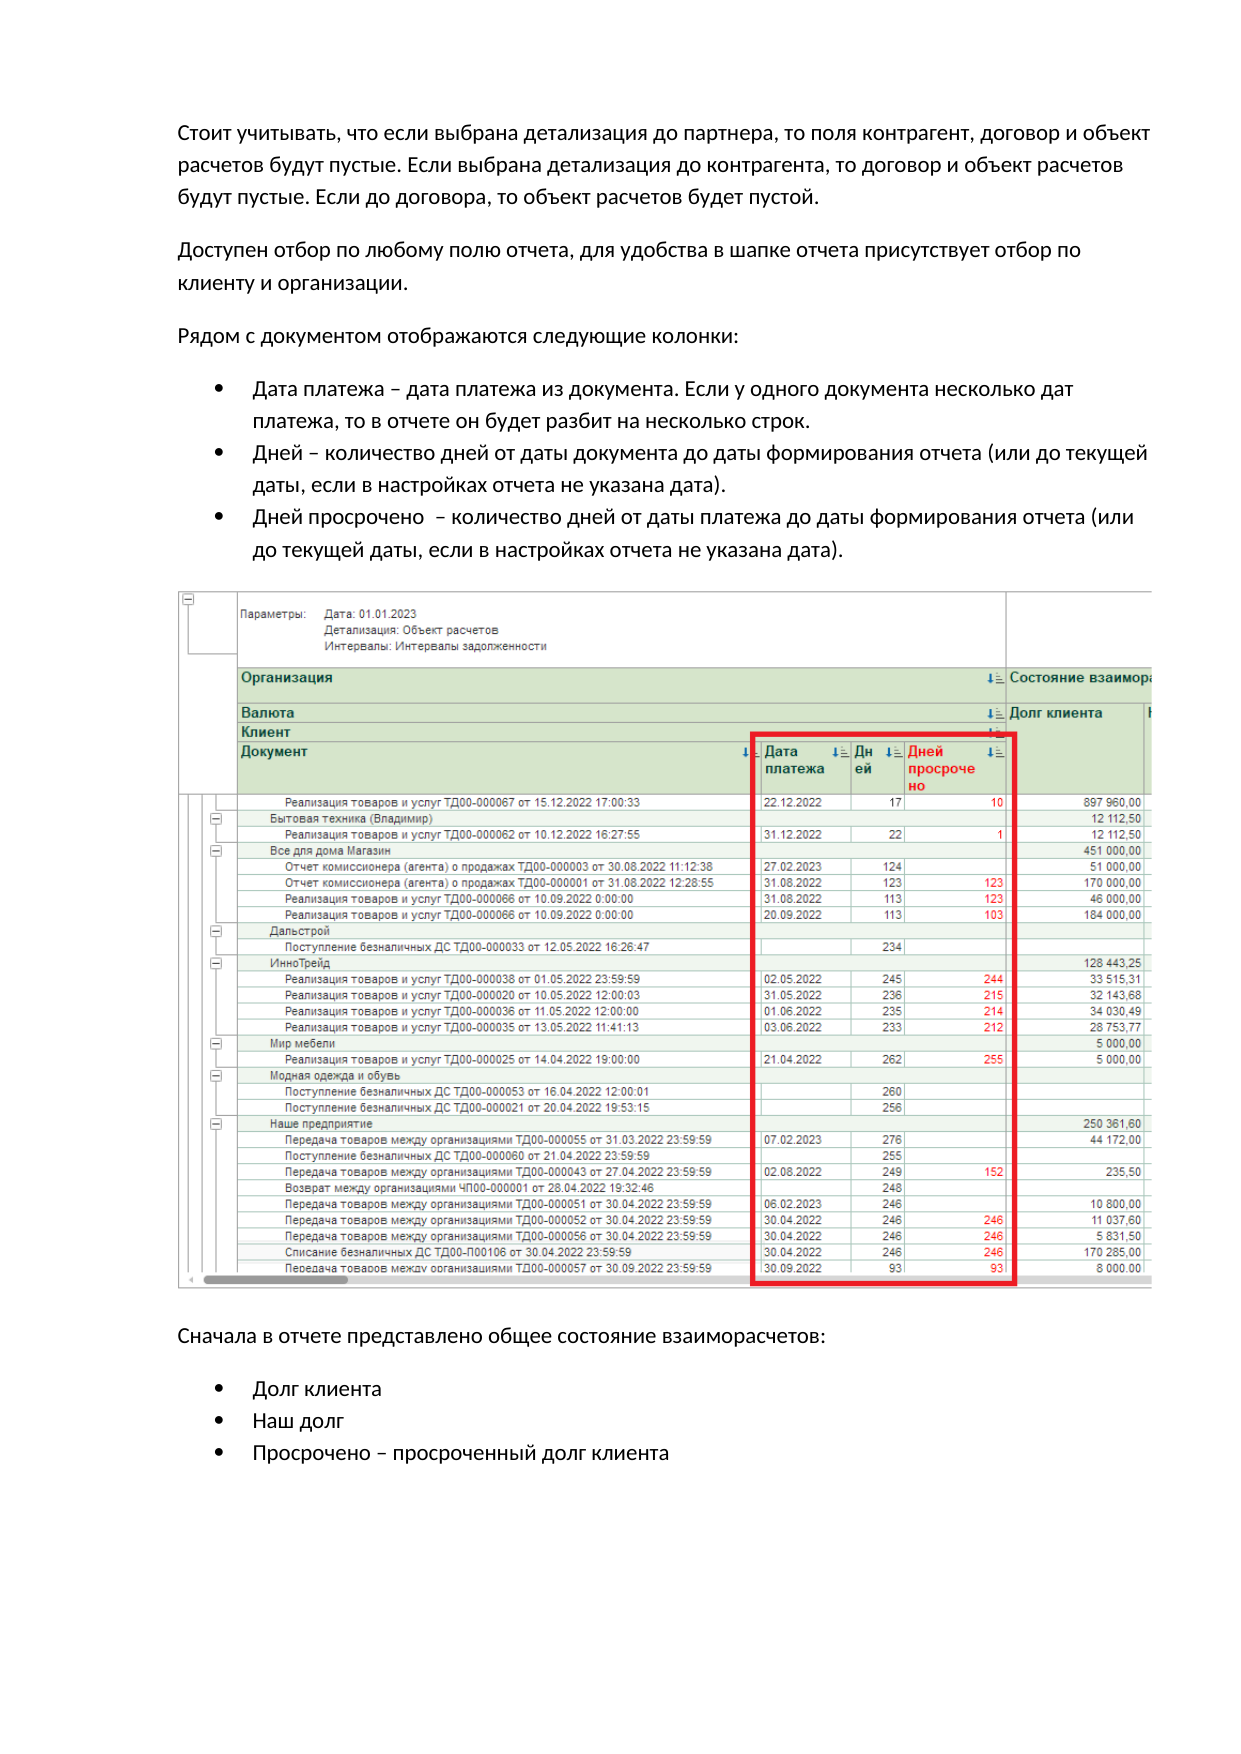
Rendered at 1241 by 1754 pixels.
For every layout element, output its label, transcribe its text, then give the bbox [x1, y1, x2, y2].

list Дней – количество дней от даты документа до даты формирования отчета (или до текущей даты, если в настройках отчета не указана дата). [215, 438, 1152, 498]
list Долг клиента [215, 1374, 1152, 1402]
list Дней просрочено – количество дней от даты платежа до даты формирования отчета (или до текущей даты, если в настройках отчета не указана дата). [215, 502, 1152, 563]
list Наш долг [215, 1406, 1152, 1434]
text Сначала в отчете представлено общее состояние взаиморасчетов: [177, 1321, 1152, 1349]
picture [177, 587, 1152, 1297]
text Доступен отбор по любому полю отчета, для удобства в шапке отчета присутствует отбор по клиенту и организации. [177, 236, 1152, 296]
text Рядом с документом отображаются следующие колонки: [177, 321, 1152, 349]
text Стоит учитывать, что если выбрана детализация до партнера, то поля контрагент, договор и объект расчетов будут пустые. Если выбрана детализация до контрагента, то договор и объект расчетов будут пустые. Если до договора, то объект расчетов будет пустой. [177, 118, 1152, 211]
list Дата платежа – дата платежа из документа. Если у одного документа несколько дат платежа, то в отчете он будет разбит на несколько строк. [215, 374, 1152, 434]
list Просрочено – просроченный долг клиента [215, 1438, 1152, 1467]
